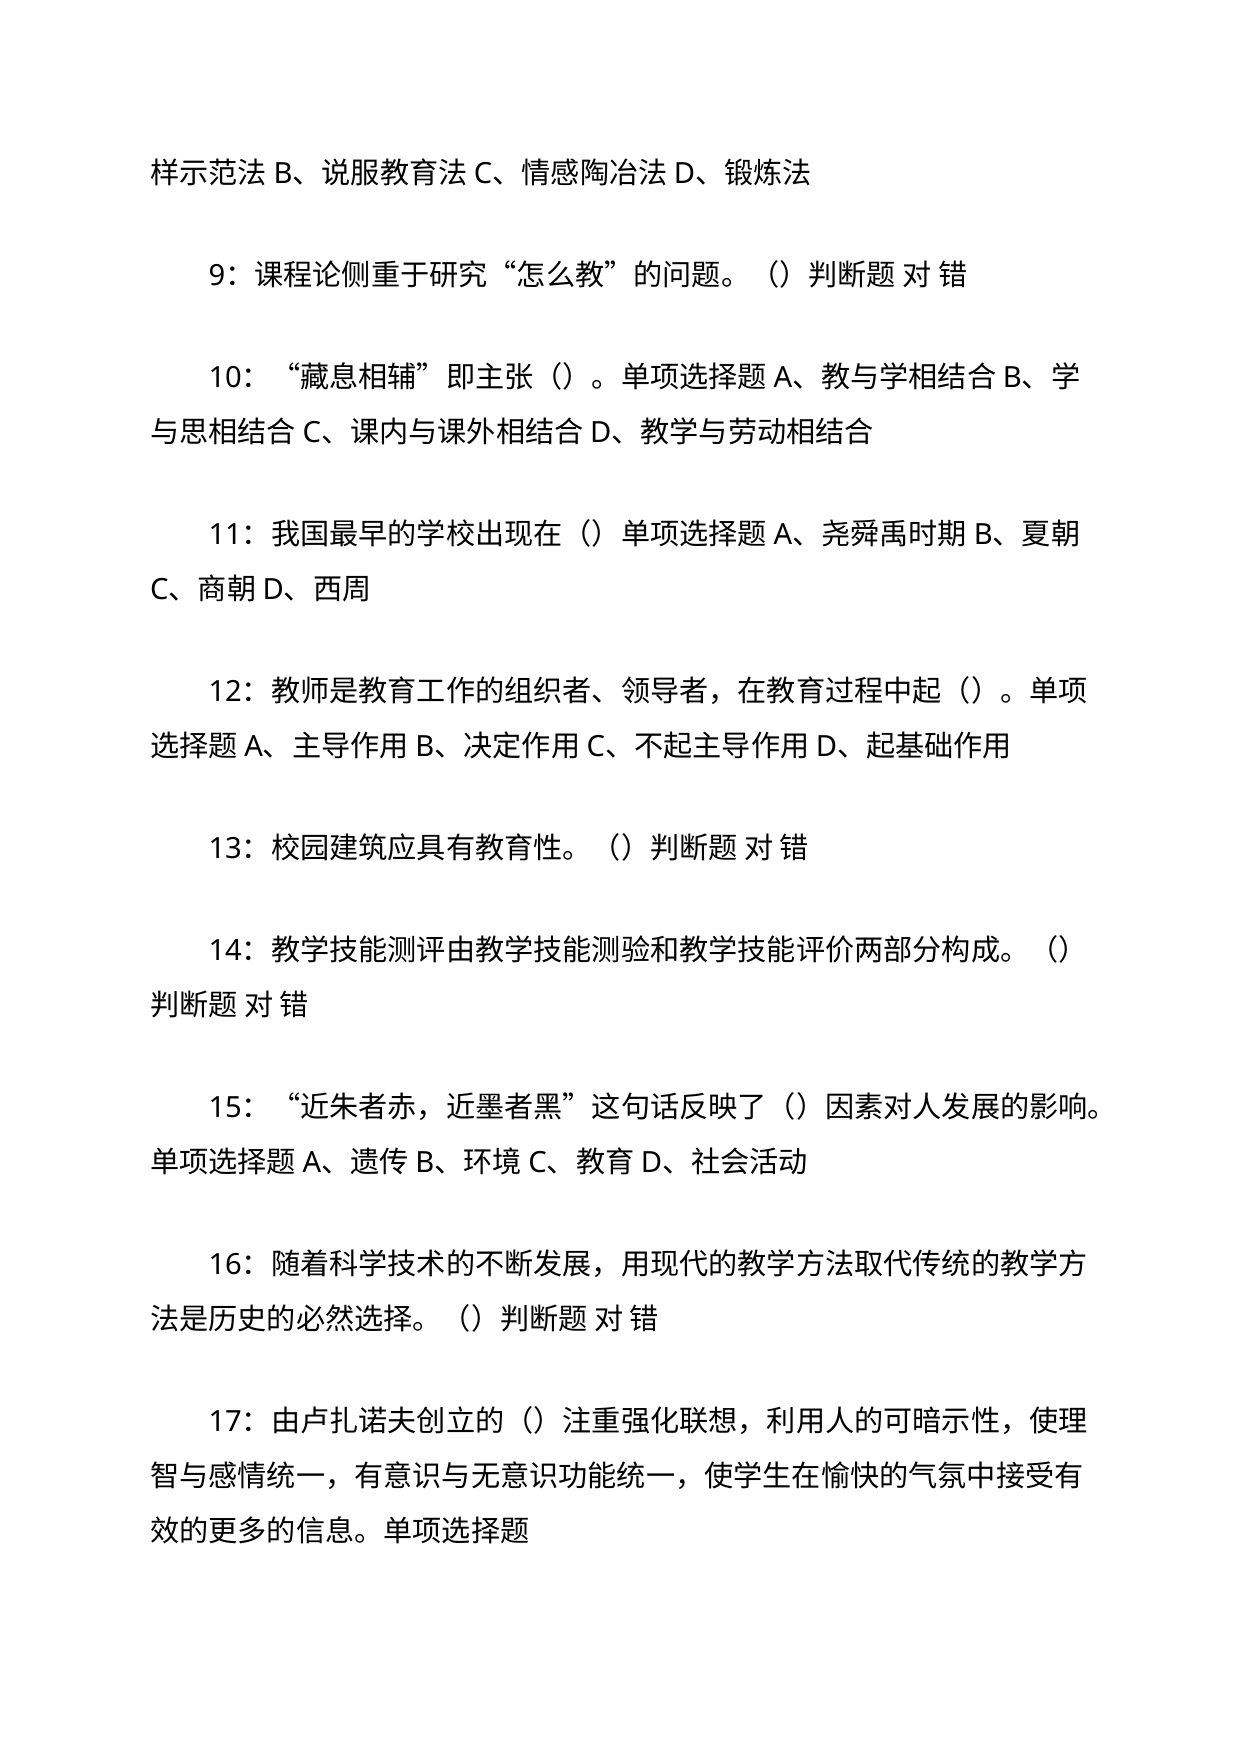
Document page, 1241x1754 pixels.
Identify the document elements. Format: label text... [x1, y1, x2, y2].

text 16：随着科学技术的不断发展，用现代的教学方法取代传统的教学方法是历史的必然选择。（）判断题 对 错 [150, 1241, 1090, 1338]
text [150, 150, 1090, 192]
text 11：我国最早的学校出现在（）单项选择题 A、尧舜禹时期 B、夏朝 C、商朝 D、西周 [150, 511, 1090, 608]
text 12：教师是教育工作的组织者、领导者，在教育过程中起（）。单项选择题 A、主导作用 B、决定作用 C、不起主导作用 D、起基础作用 [150, 668, 1090, 765]
text 10：“藏息相辅”即主张（）。单项选择题 A、教与学相结合 B、学与思相结合 C、课内与课外相结合 D、教学与劳动相结合 [150, 354, 1090, 451]
text 9：课程论侧重于研究“怎么教”的问题。（）判断题 对 错 [150, 252, 1090, 294]
text 13：校园建筑应具有教育性。（）判断题 对 错 [150, 825, 1090, 867]
text 17：由卢扎诺夫创立的（）注重强化联想，利用人的可暗示性，使理智与感情统一，有意识与无意识功能统一，使学生在愉快的气氛中接受有效的更多的信息。单项选择题 [150, 1397, 1090, 1549]
text 14：教学技能测评由教学技能测验和教学技能评价两部分构成。（）判断题 对 错 [150, 927, 1090, 1024]
text 15：“近朱者赤，近墨者黑”这句话反映了（）因素对人发展的影响。单项选择题 A、遗传 B、环境 C、教育 D、社会活动 [150, 1084, 1090, 1181]
